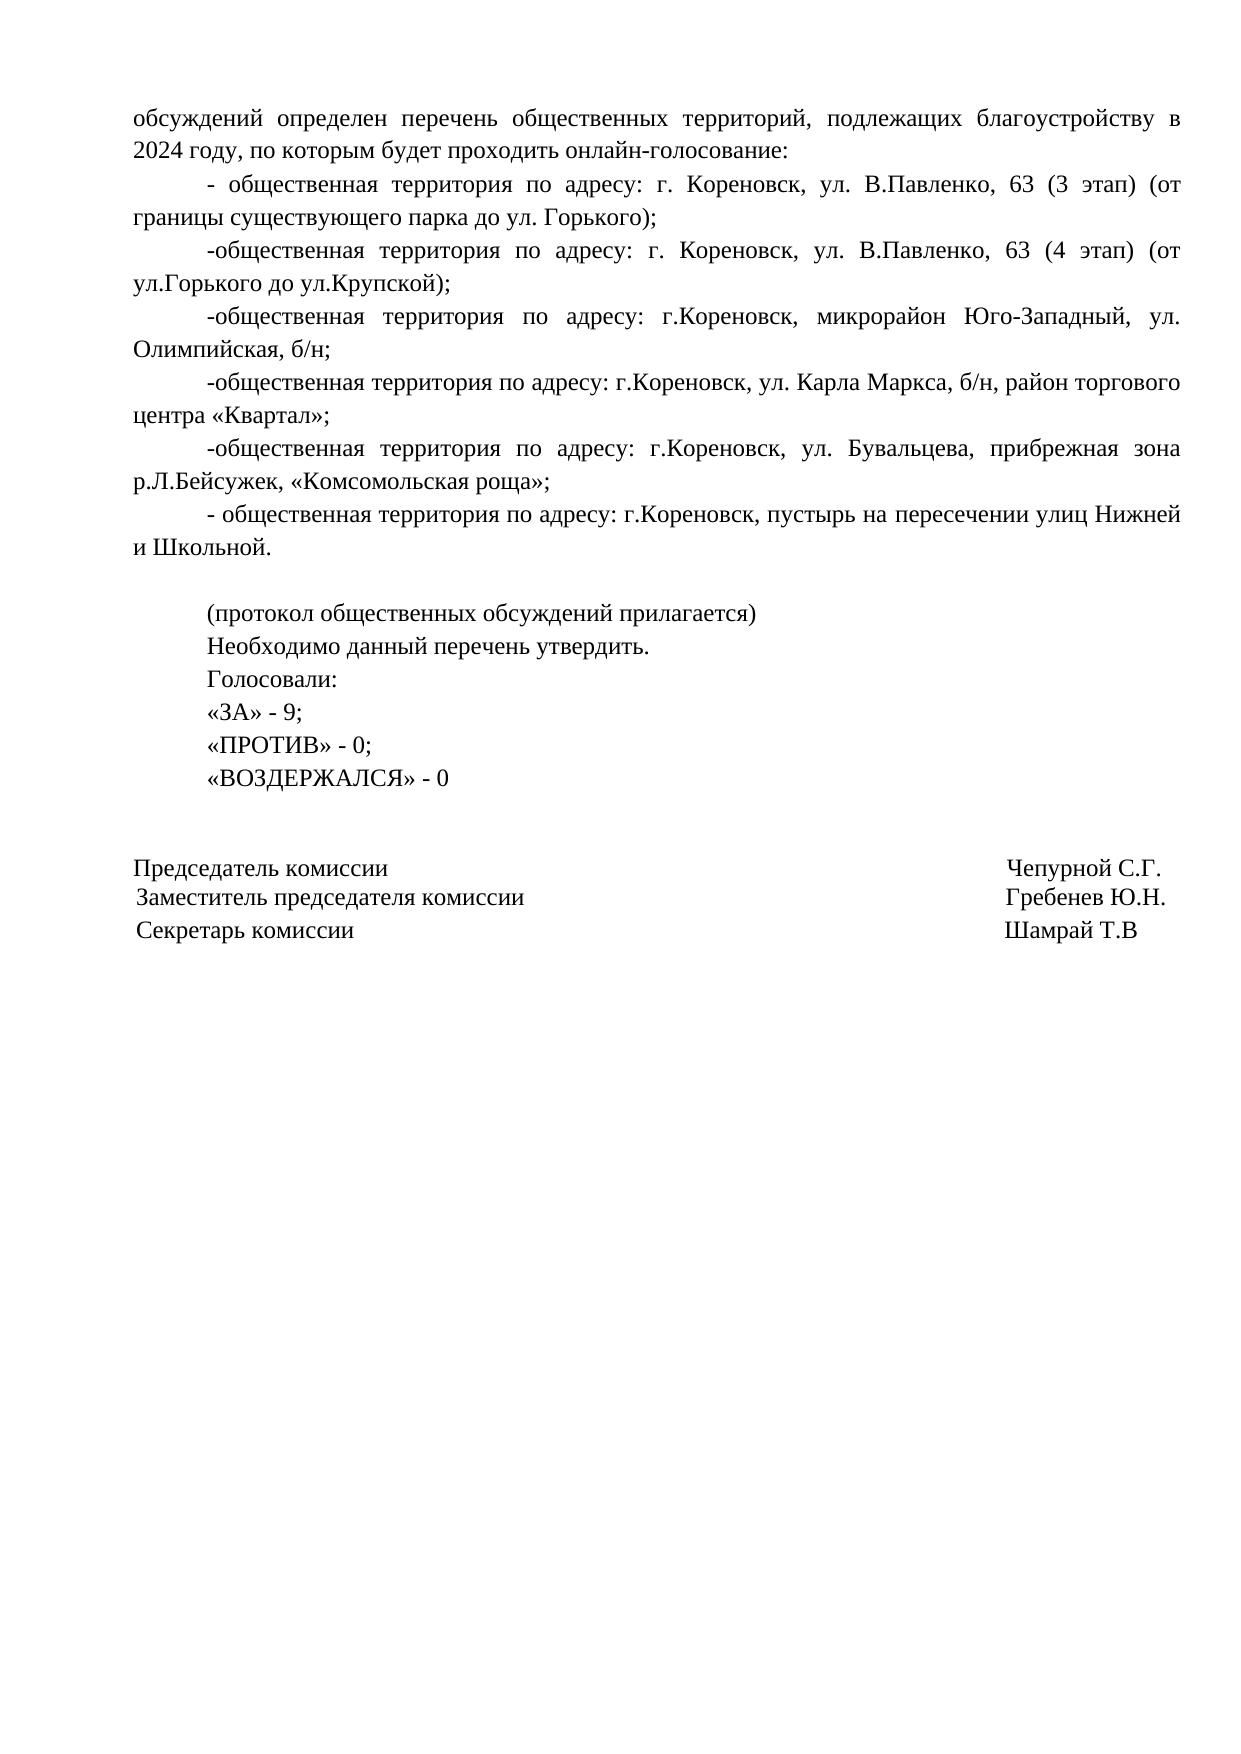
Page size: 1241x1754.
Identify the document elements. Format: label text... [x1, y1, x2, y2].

text Секретарь комиссии Шамрай Т.В [29, 915, 1181, 944]
text -общественная территория по адресу: г.Кореновск, ул. Карла Маркса, б/н, район торгового центра «Квартал»; [133, 367, 1181, 428]
text «ЗА» - 9; [133, 697, 1181, 726]
text (протокол общественных обсуждений прилагается) [133, 598, 1181, 627]
text «ПРОТИВ» - 0; [133, 730, 1181, 759]
text -общественная территория по адресу: г. Кореновск, ул. В.Павленко, 63 (4 этап) (от ул.Горького до ул.Крупской); [133, 235, 1181, 296]
text - общественная территория по адресу: г.Кореновск, пустырь на пересечении улиц Нижней и Школьной. [133, 499, 1181, 561]
text Необходимо данный перечень утвердить. [133, 631, 1181, 660]
text Председатель комиссии Чепурной С.Г. [133, 853, 1181, 882]
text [133, 103, 1181, 164]
text Голосовали: [133, 664, 1181, 693]
text - общественная территория по адресу: г. Кореновск, ул. В.Павленко, 63 (3 этап) (от границы существующего парка до ул. Горького); [133, 169, 1181, 230]
text -общественная территория по адресу: г.Кореновск, ул. Бувальцева, прибрежная зона р.Л.Бейсужек, «Комсомольская роща»; [133, 433, 1181, 494]
text «ВОЗДЕРЖАЛСЯ» - 0 [133, 763, 1181, 792]
text -общественная территория по адресу: г.Кореновск, микрорайон Юго-Западный, ул. Олимпийская, б/н; [133, 301, 1181, 362]
text Заместитель председателя комиссии Гребенев Ю.Н. [29, 882, 1181, 911]
